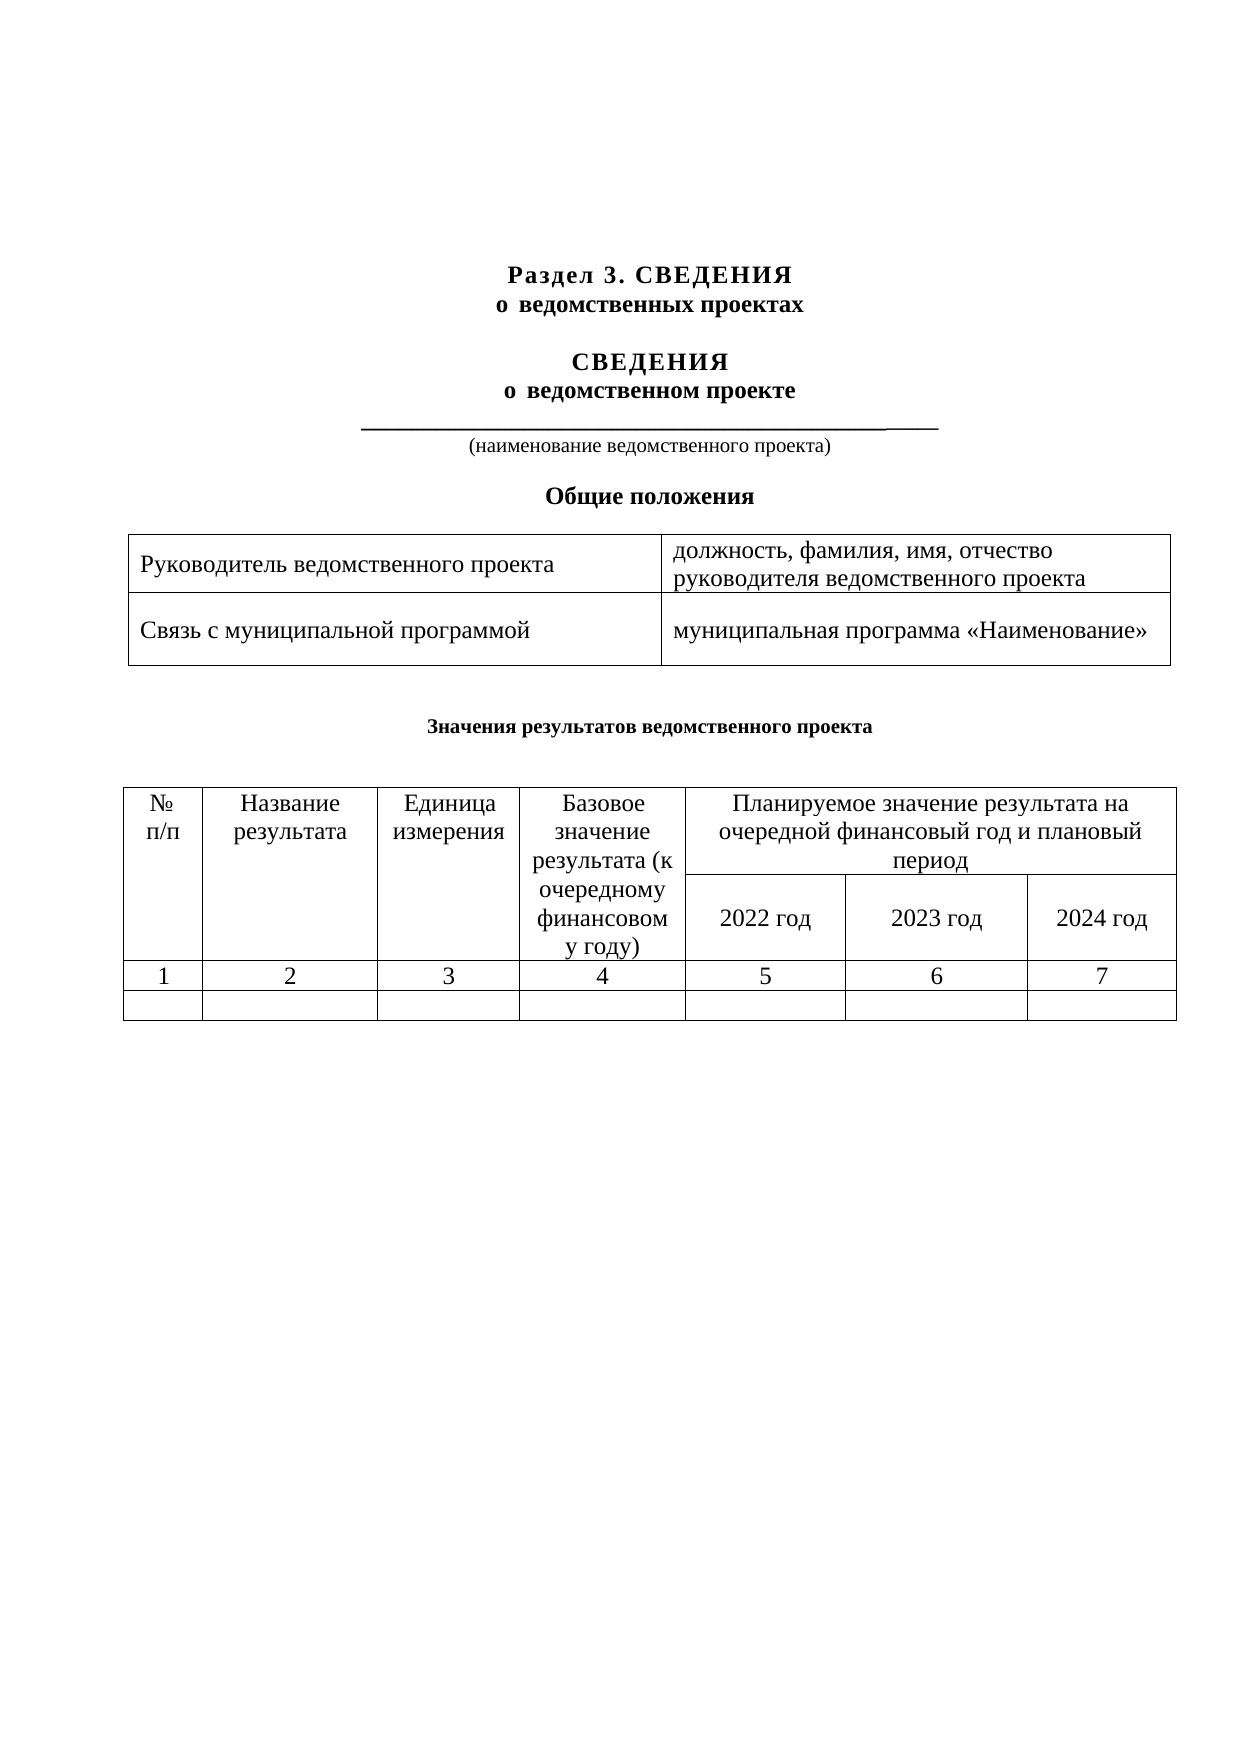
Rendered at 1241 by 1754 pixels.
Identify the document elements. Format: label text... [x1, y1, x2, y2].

table_cell 2024 год [1028, 875, 1176, 960]
table_cell [203, 991, 377, 1020]
table_cell [124, 991, 202, 1020]
table_cell 4 [520, 961, 685, 990]
table_cell 2022 год [686, 875, 845, 960]
table_cell [1028, 991, 1176, 1020]
table_cell [378, 991, 519, 1020]
text (наименование ведомственного проекта) [118, 433, 1181, 457]
text Значения результатов ведомственного проекта [118, 714, 1181, 738]
text Общие положения [118, 481, 1181, 510]
table_header Единица измерения [378, 788, 519, 960]
table_header Базовое значение результата (к очередному финансовому году) [640, 788, 685, 960]
table_header Планируемое значение результата на очередной финансовый год и плановый период [968, 788, 1176, 874]
table_cell 2023 год [846, 875, 1027, 960]
table_cell муниципальная программа «Наименование» [662, 593, 1170, 665]
text о ведомственном проекте [118, 375, 1181, 404]
text Раздел 3. СВЕДЕНИЯ [118, 260, 1181, 289]
table_cell [846, 991, 1027, 1020]
table_cell 2 [203, 961, 377, 990]
table_header Планируемое значение результата на очередной финансовый год и плановый период [686, 788, 893, 874]
table_header № п/п [124, 788, 202, 960]
table_cell 6 [846, 961, 1027, 990]
text о ведомственных проектах [118, 289, 1181, 318]
table_cell 1 [124, 961, 202, 990]
table_header Базовое значение результата (к очередному финансовому году) [520, 788, 565, 960]
text _______________________________________________ [118, 404, 1181, 433]
text СВЕДЕНИЯ [118, 347, 1181, 375]
table_header должность, фамилия, имя, отчество руководителя ведомственного проекта [662, 535, 1170, 592]
table_cell 3 [378, 961, 519, 990]
table_cell 5 [686, 961, 845, 990]
table_cell [686, 991, 845, 1020]
table_header Руководитель ведомственного проекта [129, 535, 661, 592]
table_header Название результата [203, 788, 377, 960]
table_cell [520, 991, 685, 1020]
table_cell Связь с муниципальной программой [129, 593, 661, 665]
table_cell 7 [1028, 961, 1176, 990]
